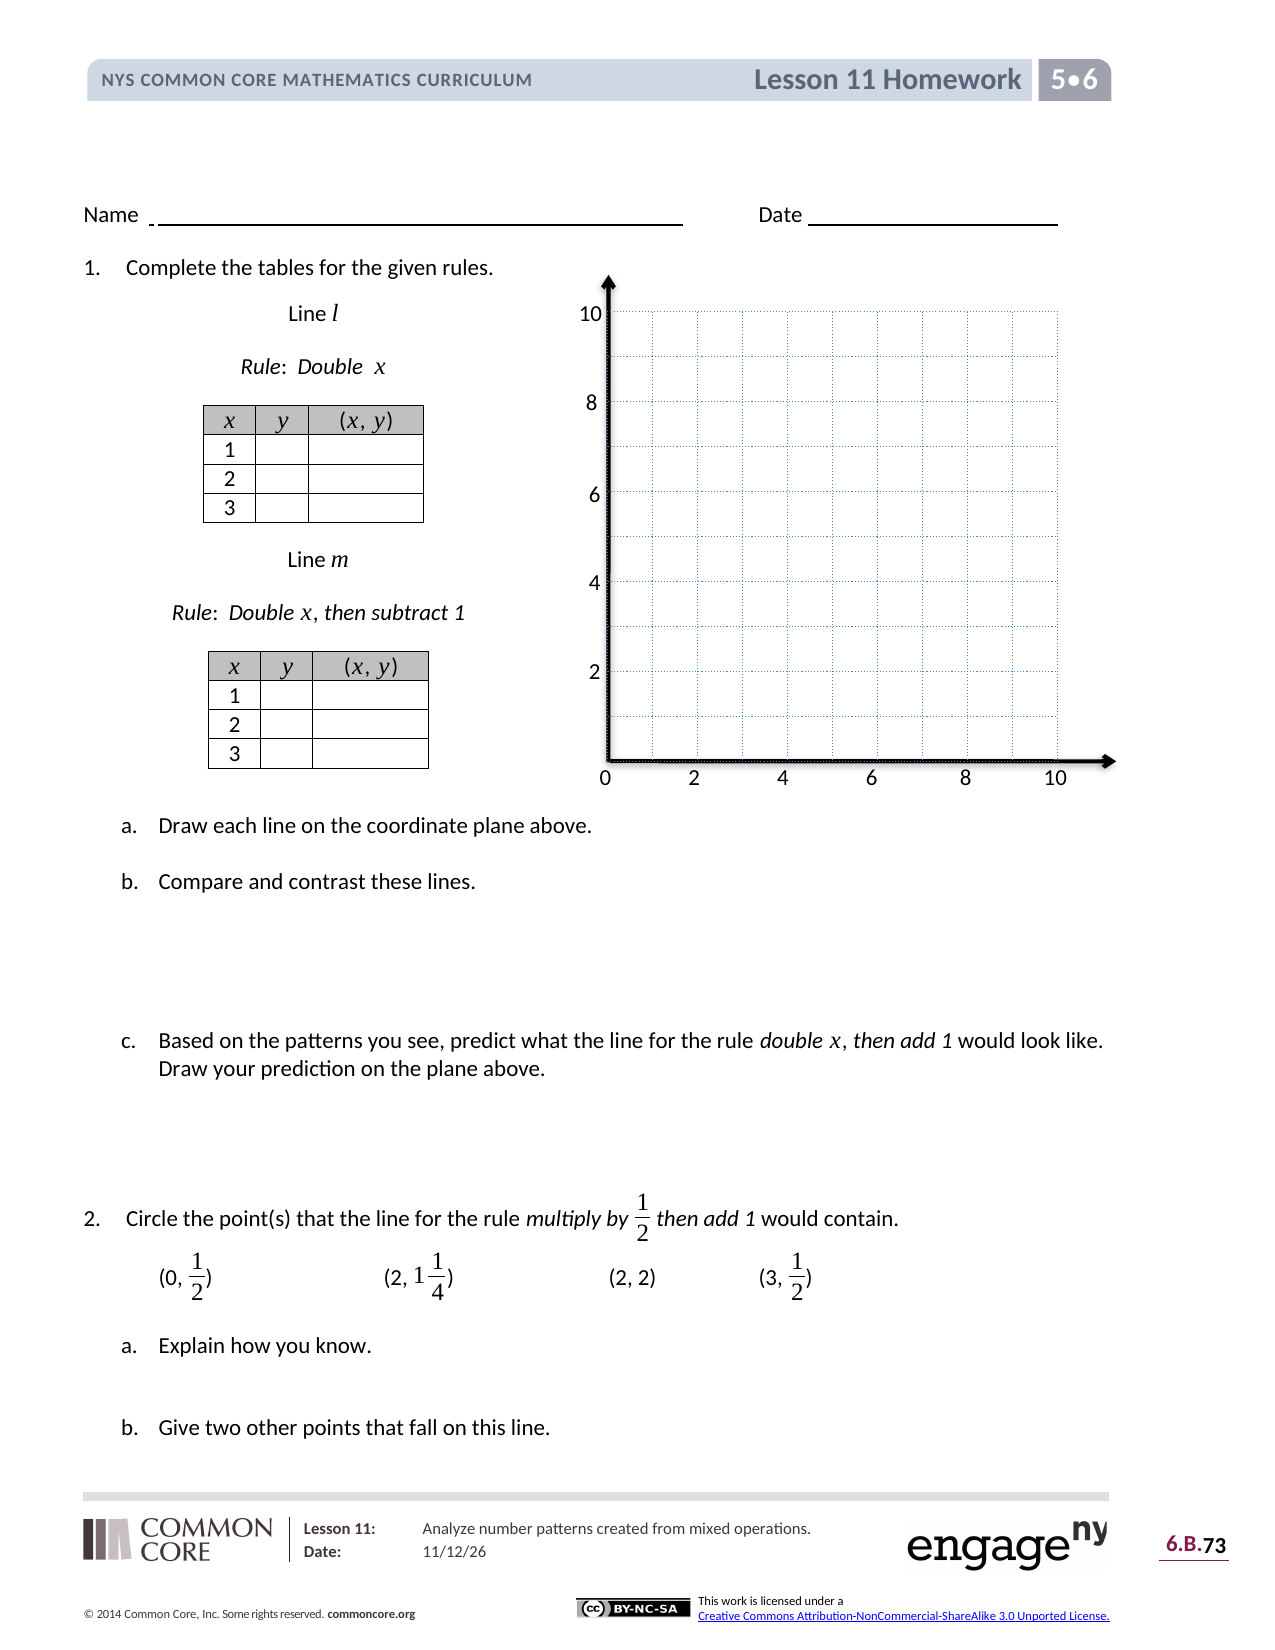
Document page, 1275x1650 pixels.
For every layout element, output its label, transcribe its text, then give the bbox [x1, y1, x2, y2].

picture [83, 1516, 274, 1563]
list Draw each line on the coordinate plane above. [121, 811, 1108, 867]
picture [574, 1598, 691, 1617]
list Explain how you know. [121, 1332, 1108, 1359]
list Complete the tables for the given rules. [83, 253, 1108, 281]
text Name Date [83, 200, 1108, 228]
list Give two other points that fall on this line. [121, 1413, 1108, 1441]
list Based on the patterns you see, predict what the line for the rule double , then add 1 would look like. Draw your prediction on the plane above. [121, 1027, 1108, 1083]
list Circle the point(s) that the line for the rule multiply by then add 1 would contain. [83, 1189, 1108, 1248]
list Compare and contrast these lines. [121, 867, 1108, 895]
picture [906, 1518, 1107, 1573]
text (0, ) (2, ) (2, 2) (3, ) [83, 1248, 1108, 1307]
